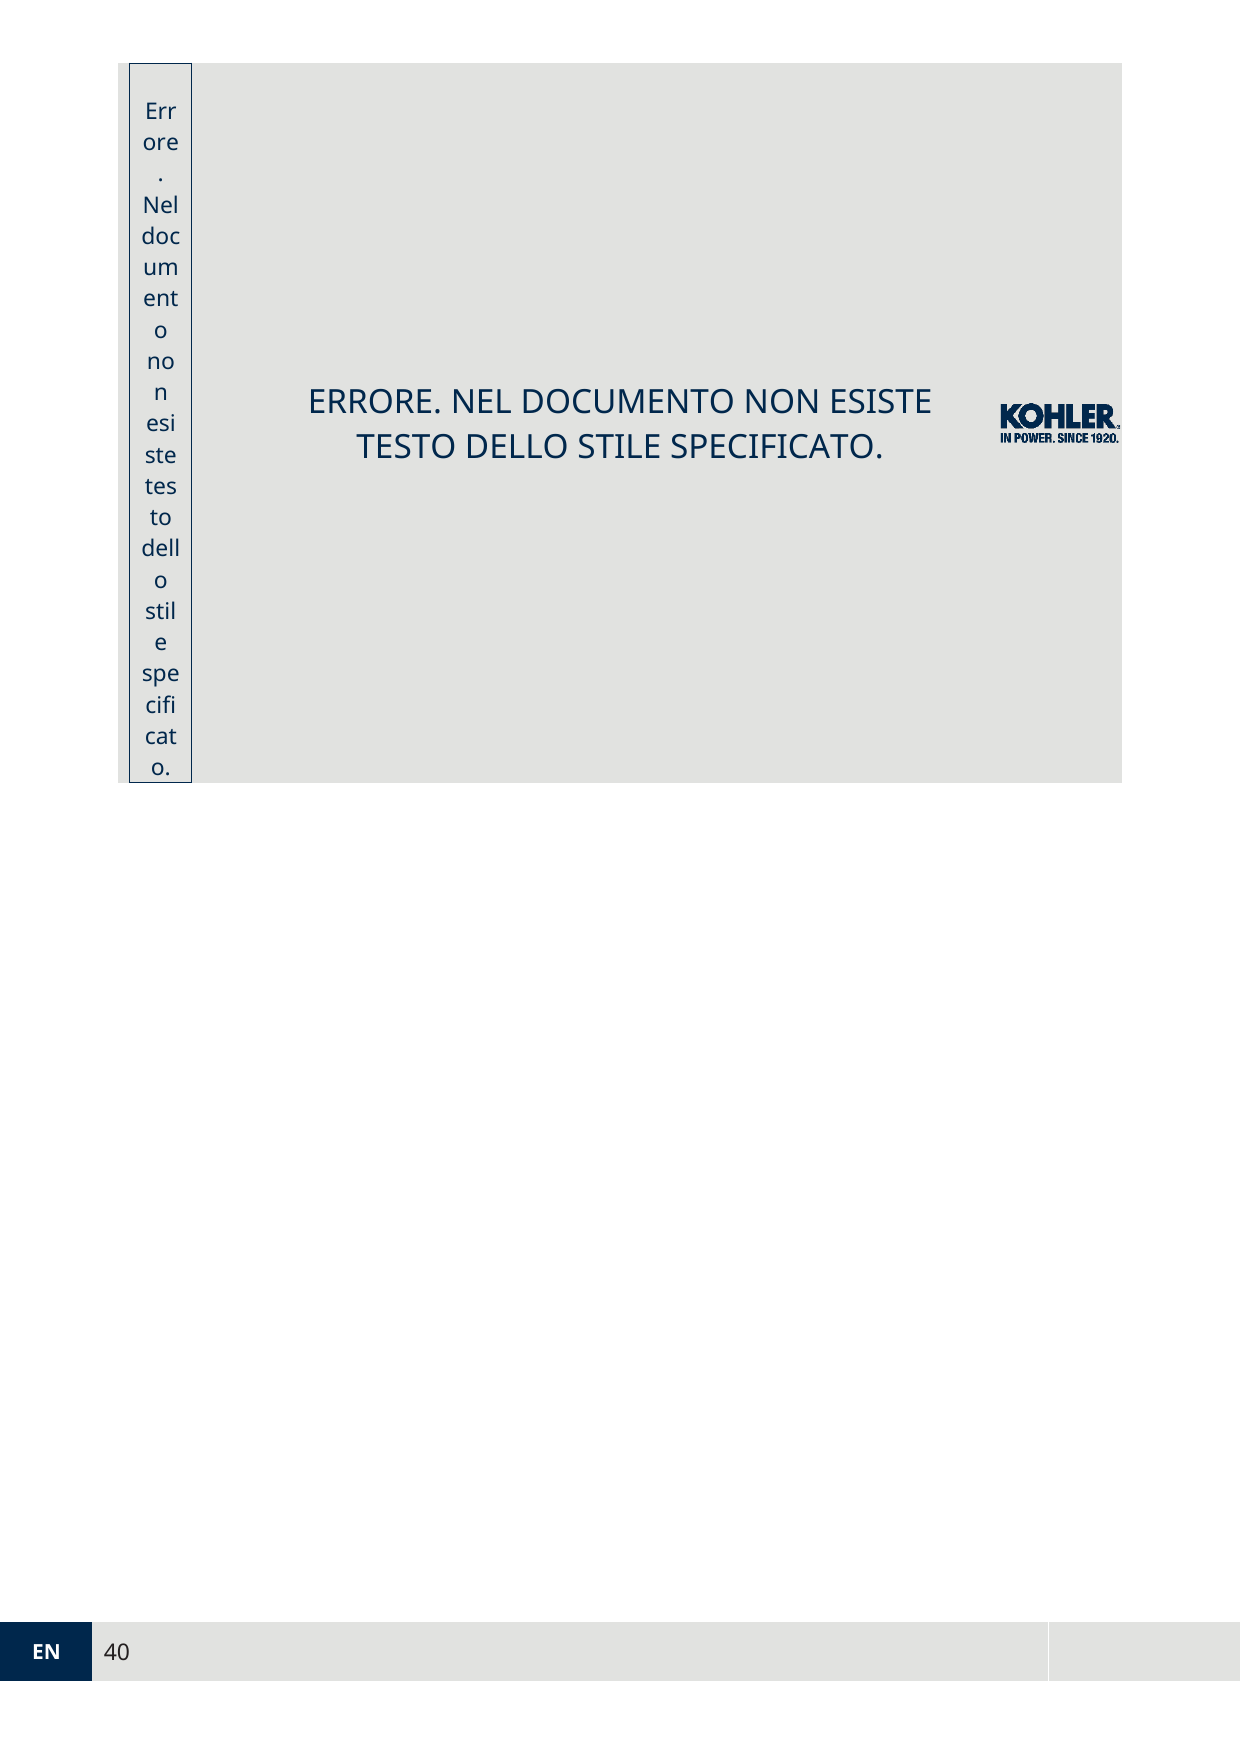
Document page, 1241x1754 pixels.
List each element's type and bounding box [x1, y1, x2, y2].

picture [1000, 403, 1121, 443]
